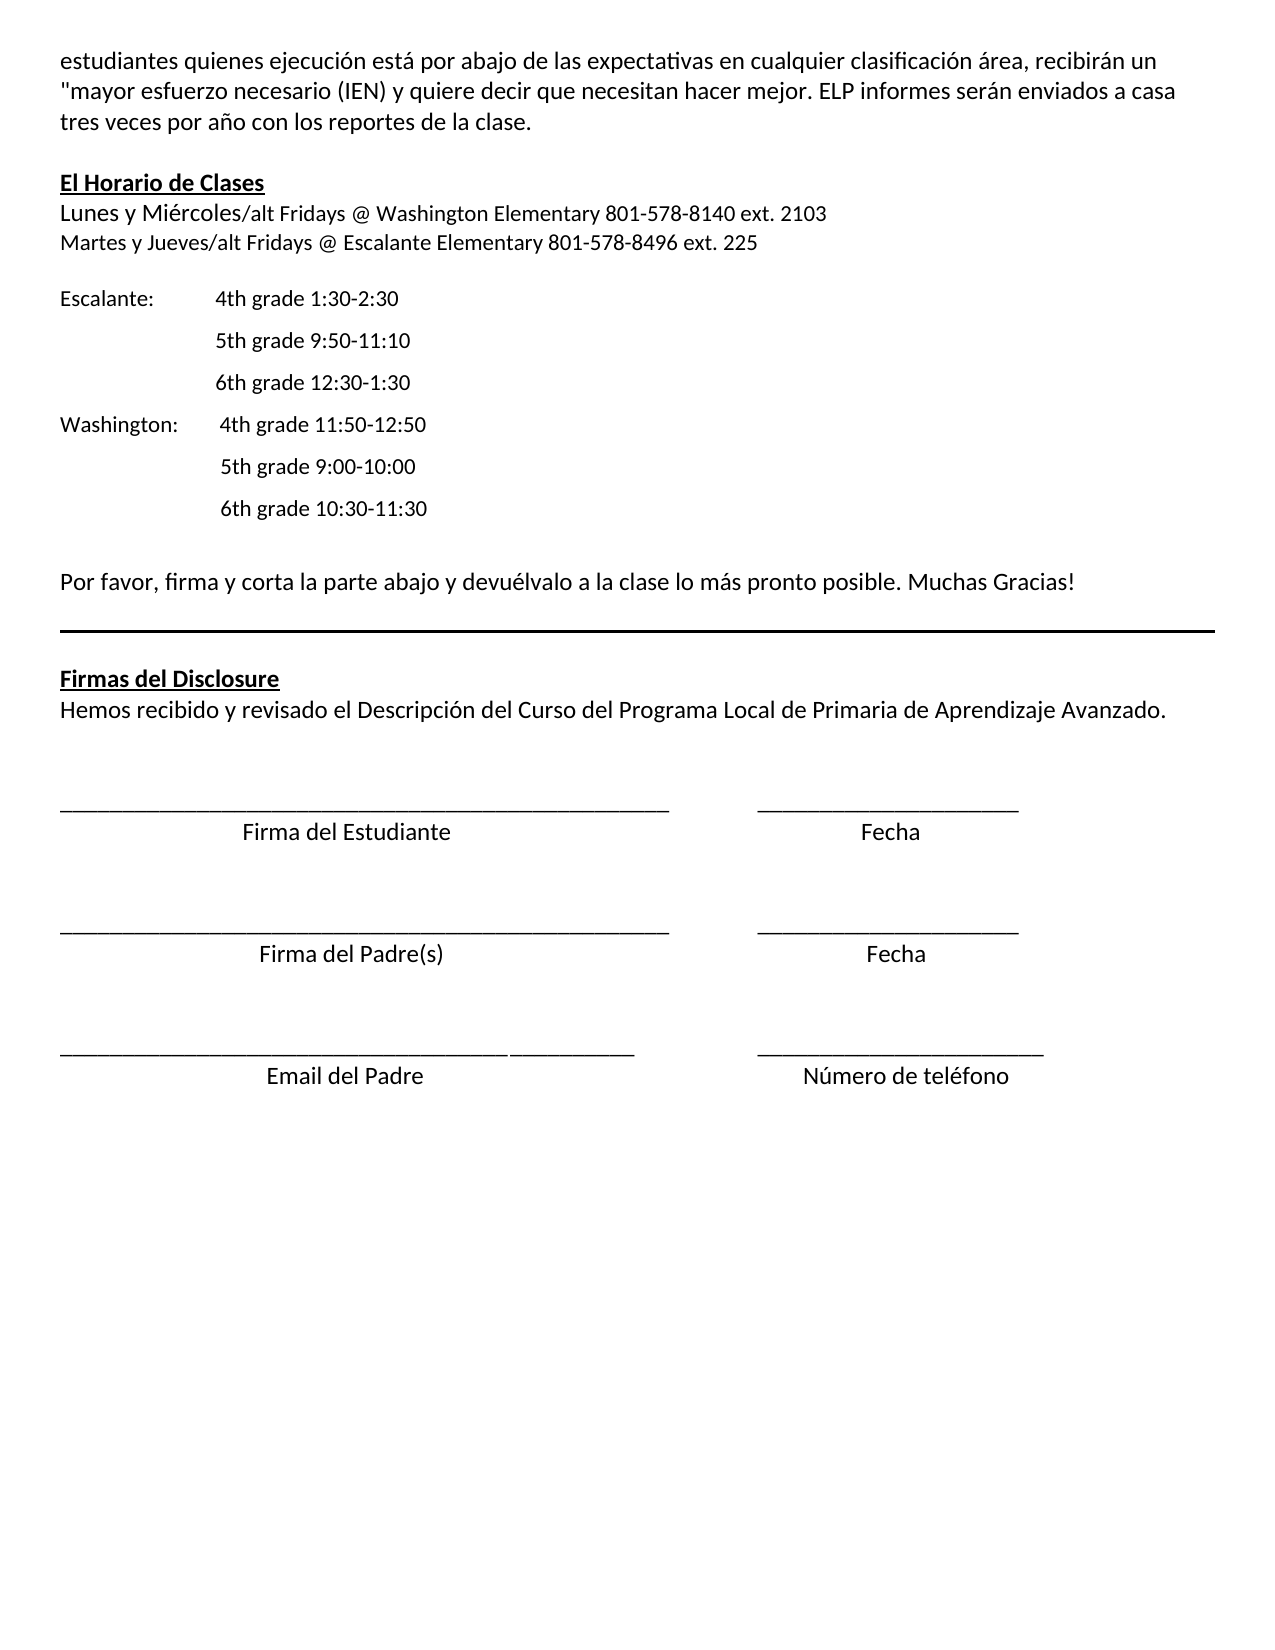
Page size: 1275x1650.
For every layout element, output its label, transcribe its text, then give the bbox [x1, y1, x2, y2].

text Martes y Jueves/alt Fridays @ Escalante Elementary 801-578-8496 ext. 225 [60, 228, 1215, 256]
text Hemos recibido y revisado el Descripción del Curso del Programa Local de Primaria de Aprendizaje Avanzado. [60, 694, 1215, 724]
text 5th grade 9:00-10:00 [60, 452, 1215, 480]
text 5th grade 9:50-11:10 [60, 326, 1215, 354]
text ____________________________________ __________ _______________________ [60, 1029, 1215, 1060]
text _________________________________________________ _____________________ [60, 907, 1215, 938]
text Email del Padre Número de teléfono [60, 1060, 1215, 1091]
text Por favor, firma y corta la parte abajo y devuélvalo a la clase lo más pronto posible. Muchas Gracias! [60, 567, 1215, 597]
text _________________________________________________ _____________________ [60, 785, 1215, 816]
text Firma del Padre(s) Fecha [60, 938, 1215, 968]
text El Horario de Clases [60, 167, 1215, 198]
text 6th grade 10:30-11:30 [60, 494, 1215, 522]
text 6th grade 12:30-1:30 [60, 368, 1215, 396]
text Firma del Estudiante Fecha [60, 816, 1215, 846]
text Washington: 4th grade 11:50-12:50 [60, 410, 1215, 438]
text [60, 45, 1215, 137]
text Lunes y Miércoles/alt Fridays @ Washington Elementary 801-578-8140 ext. 2103 [60, 198, 1215, 228]
text Firmas del Disclosure [60, 663, 1215, 694]
text Escalante: 4th grade 1:30-2:30 [60, 284, 1215, 312]
